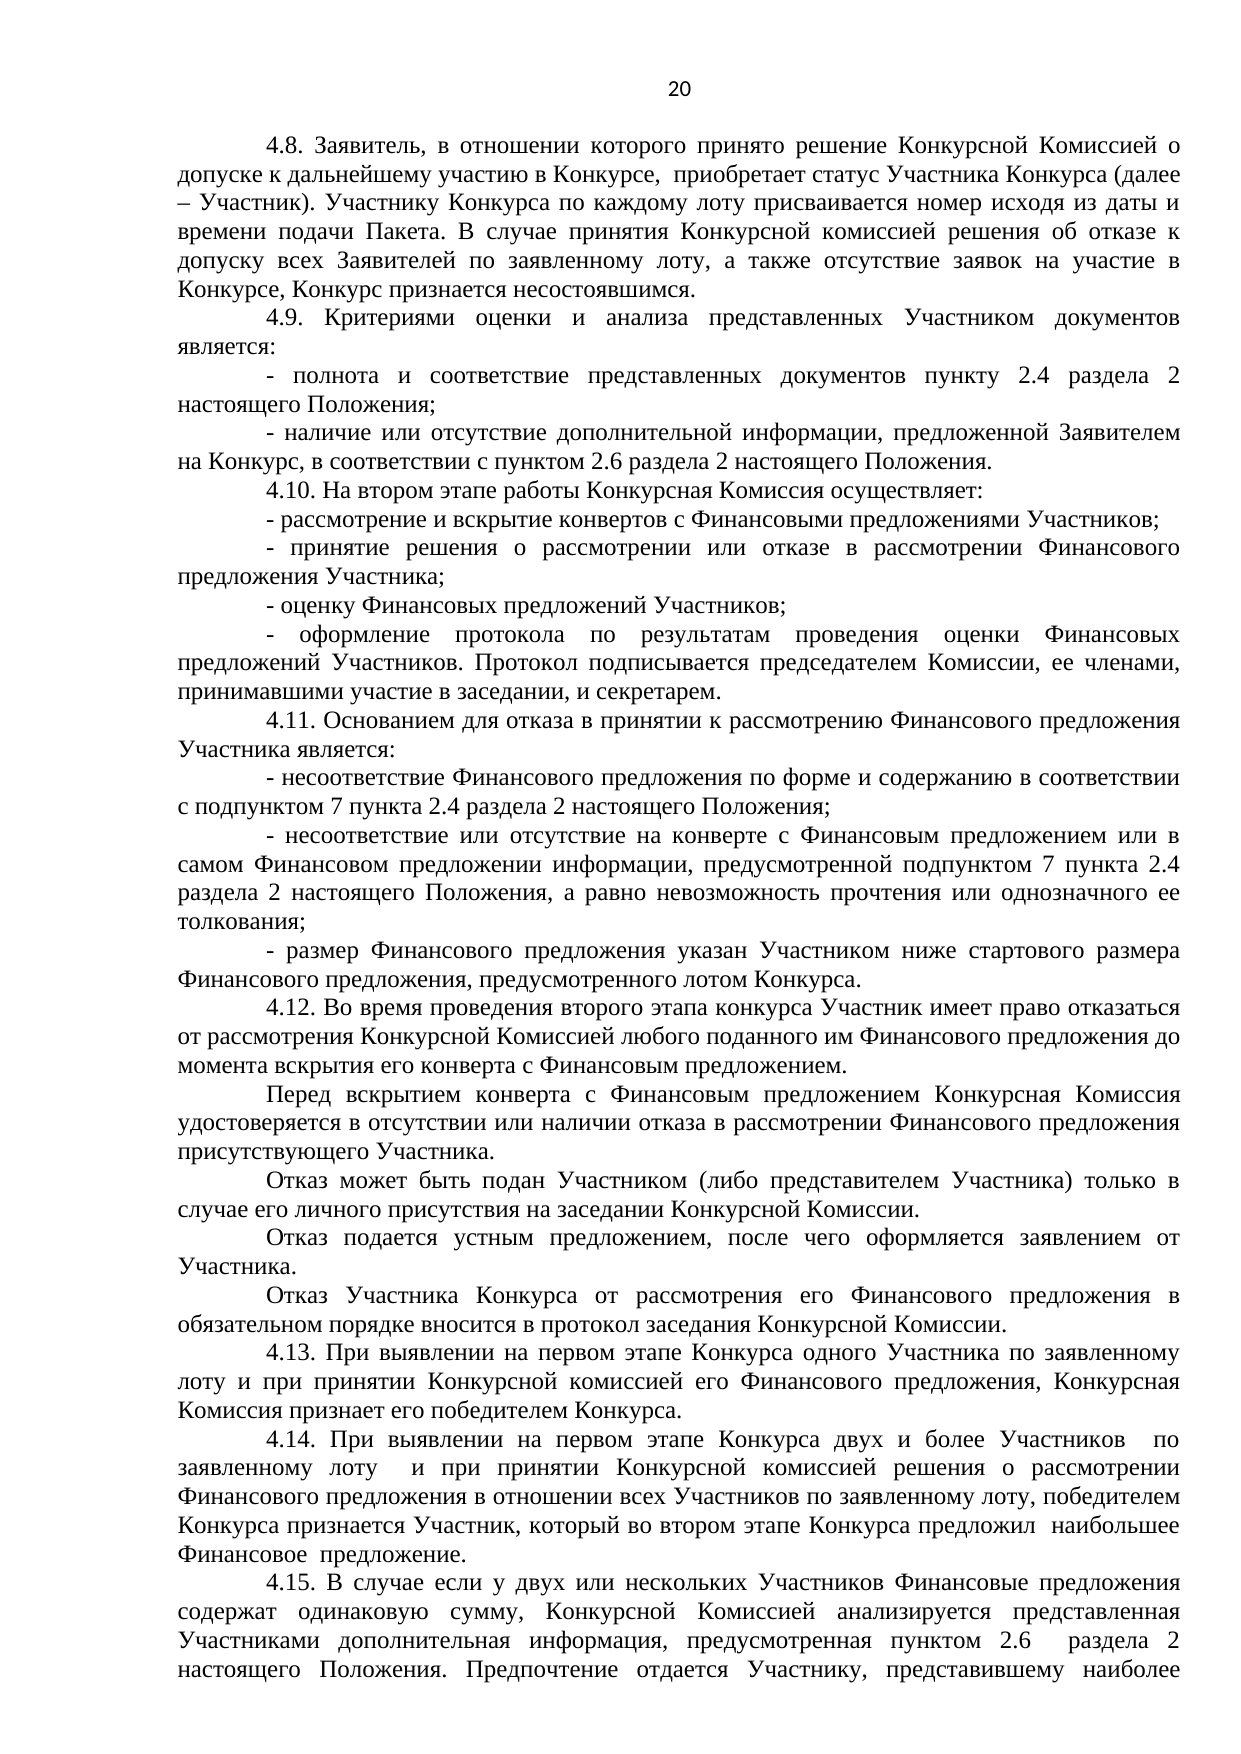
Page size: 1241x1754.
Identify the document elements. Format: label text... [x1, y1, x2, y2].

text - принятие решения о рассмотрении или отказе в рассмотрении Финансового предложения Участника; [177, 532, 1181, 590]
text - оформление протокола по результатам проведения оценки Финансовых предложений Участников. Протокол подписывается председателем Комиссии, ее членами, принимавшими участие в заседании, и секретарем. [177, 619, 1181, 705]
text - размер Финансового предложения указан Участником ниже стартового размера Финансового предложения, предусмотренного лотом Конкурса. [177, 935, 1181, 992]
text 4.12. Во время проведения второго этапа конкурса Участник имеет право отказаться от рассмотрения Конкурсной Комиссией любого поданного им Финансового предложения до момента вскрытия его конверта с Финансовым предложением. [177, 992, 1181, 1079]
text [177, 1567, 1181, 1682]
text - наличие или отсутствие дополнительной информации, предложенной Заявителем на Конкурс, в соответствии с пунктом 2.6 раздела 2 настоящего Положения. [177, 417, 1181, 475]
text Отказ Участника Конкурса от рассмотрения его Финансового предложения в обязательном порядке вносится в протокол заседания Конкурсной Комиссии. [177, 1280, 1181, 1337]
text - оценку Финансовых предложений Участников; [177, 590, 1181, 619]
text 4.8. Заявитель, в отношении которого принято решение Конкурсной Комиссией о допуске к дальнейшему участию в Конкурсе, приобретает статус Участника Конкурса (далее – Участник). Участнику Конкурса по каждому лоту присваивается номер исходя из даты и времени подачи Пакета. В случае принятия Конкурсной комиссией решения об отказе к допуску всех Заявителей по заявленному лоту, а также отсутствие заявок на участие в Конкурсе, Конкурс признается несостоявшимся. [177, 130, 1181, 302]
text 4.10. На втором этапе работы Конкурсная Комиссия осуществляет: [177, 475, 1181, 504]
text Отказ подается устным предложением, после чего оформляется заявлением от Участника. [177, 1222, 1181, 1280]
text 4.9. Критериями оценки и анализа представленных Участником документов является: [177, 302, 1181, 360]
text - несоответствие или отсутствие на конверте с Финансовым предложением или в самом Финансовом предложении информации, предусмотренной подпунктом 7 пункта 2.4 раздела 2 настоящего Положения, а равно невозможность прочтения или однозначного ее толкования; [177, 820, 1181, 935]
text - рассмотрение и вскрытие конвертов с Финансовыми предложениями Участников; [177, 504, 1181, 532]
text - несоответствие Финансового предложения по форме и содержанию в соответствии с подпунктом 7 пункта 2.4 раздела 2 настоящего Положения; [177, 762, 1181, 820]
text 4.13. При выявлении на первом этапе Конкурса одного Участника по заявленному лоту и при принятии Конкурсной комиссией его Финансового предложения, Конкурсная Комиссия признает его победителем Конкурса. [177, 1337, 1181, 1424]
text 4.11. Основанием для отказа в принятии к рассмотрению Финансового предложения Участника является: [177, 705, 1181, 762]
text Перед вскрытием конверта с Финансовым предложением Конкурсная Комиссия удостоверяется в отсутствии или наличии отказа в рассмотрении Финансового предложения присутствующего Участника. [177, 1079, 1181, 1165]
text Отказ может быть подан Участником (либо представителем Участника) только в случае его личного присутствия на заседании Конкурсной Комиссии. [177, 1165, 1181, 1222]
text - полнота и соответствие представленных документов пункту 2.4 раздела 2 настоящего Положения; [177, 360, 1181, 417]
text 4.14. При выявлении на первом этапе Конкурса двух и более Участников по заявленному лоту и при принятии Конкурсной комиссией решения о рассмотрении Финансового предложения в отношении всех Участников по заявленному лоту, победителем Конкурса признается Участник, который во втором этапе Конкурса предложил наибольшее Финансовое предложение. [177, 1424, 1181, 1567]
